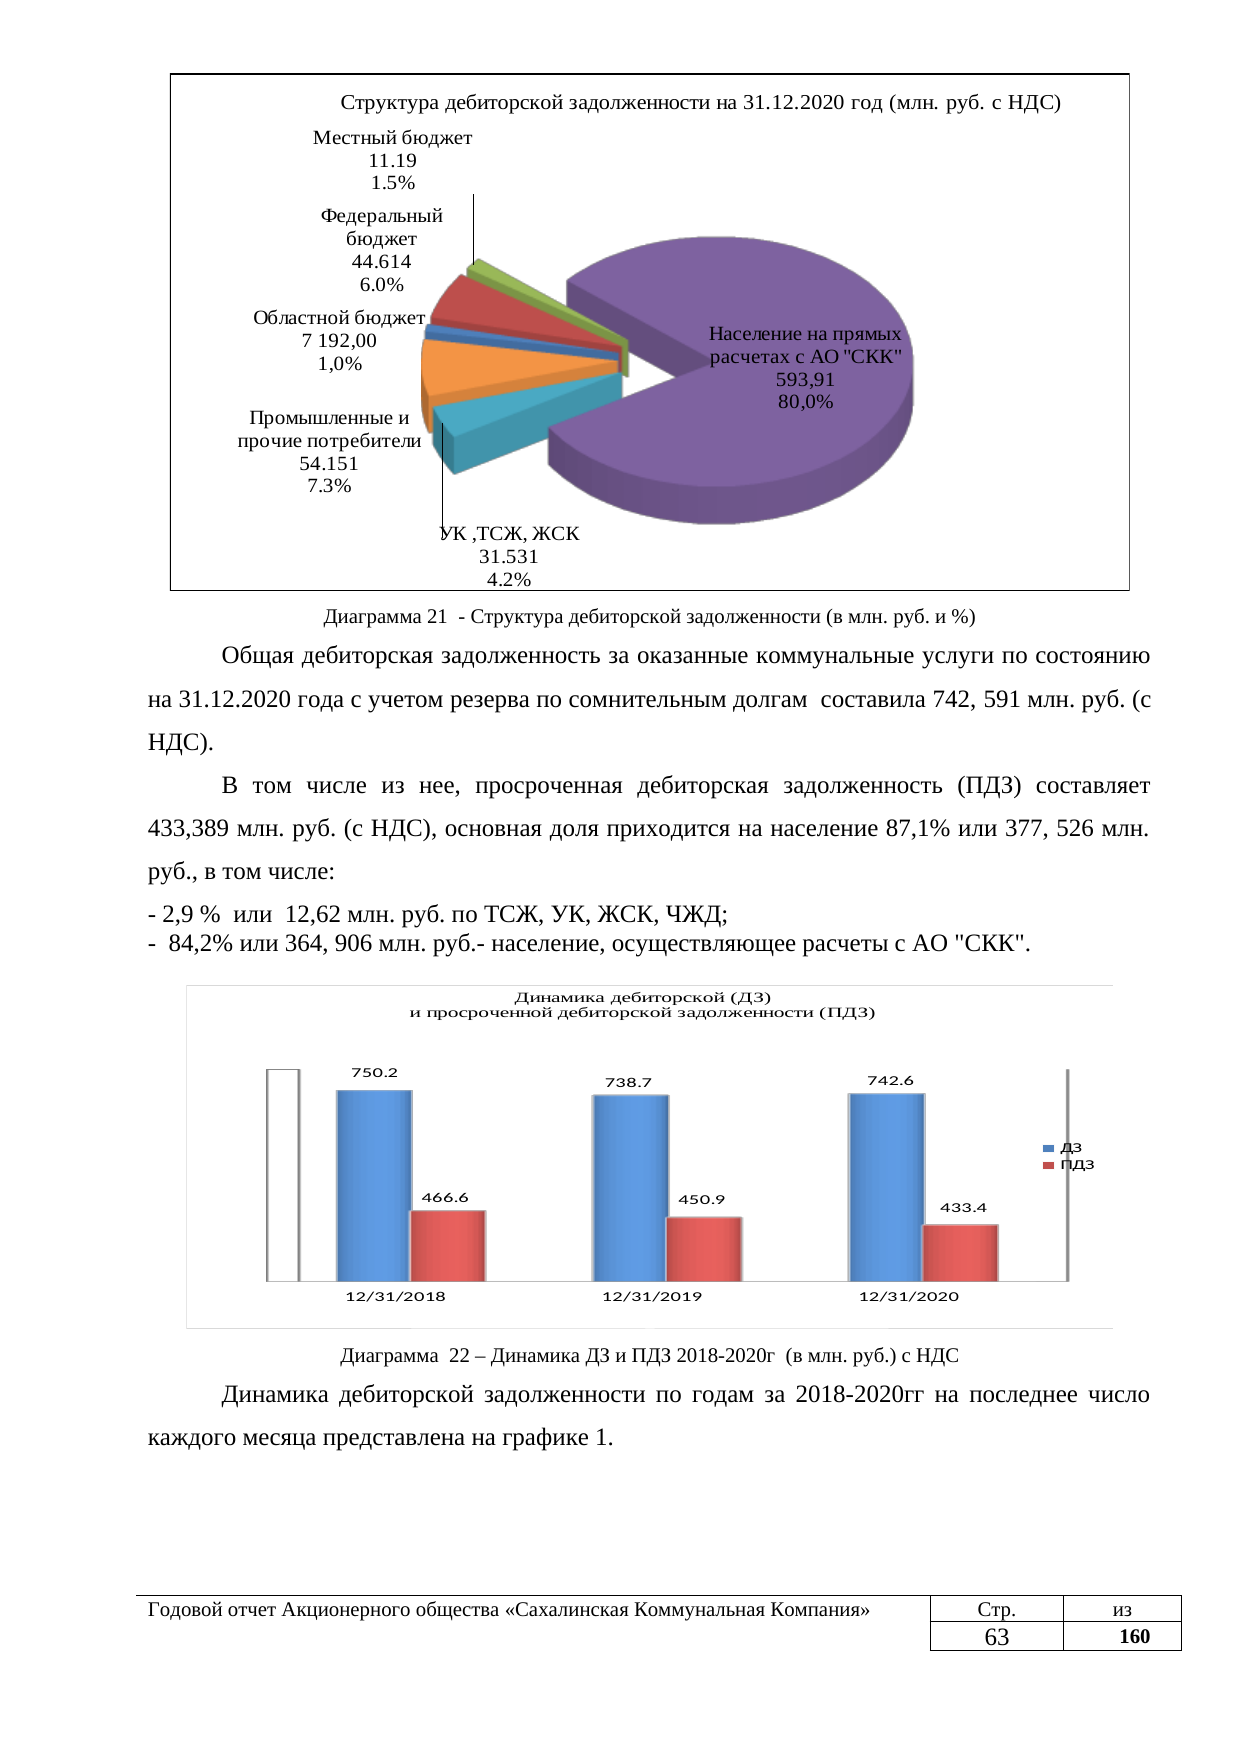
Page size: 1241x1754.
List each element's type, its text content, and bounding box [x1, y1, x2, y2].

text Общая дебиторская задолженность за оказанные коммунальные услуги по состоянию на 31.12.2020 года с учетом резерва по сомнительным долгам составила 742, 591 млн. руб. (с НДС). [148, 641, 1152, 756]
text - 2,9 % или 12,62 млн. руб. по ТСЖ, УК, ЖСК, ЧЖД; [148, 899, 1152, 928]
text Диаграмма 22 – Динамика ДЗ и ПДЗ 2018-2020г (в млн. руб.) с НДС [133, 1343, 1152, 1367]
text - 84,2% или 364, 906 млн. руб.- население, осуществляющее расчеты с АО "СКК". [148, 928, 1152, 957]
text В том числе из нее, просроченная дебиторская задолженность (ПДЗ) составляет 433,389 млн. руб. (с НДС), основная доля приходится на население 87,1% или 377, 526 млн. руб., в том числе: [148, 770, 1152, 885]
text Динамика дебиторской задолженности по годам за 2018-2020гг на последнее число каждого месяца представлена на графике 1. [148, 1379, 1152, 1451]
text Диаграмма 21 - Структура дебиторской задолженности (в млн. руб. и %) [133, 604, 1152, 628]
